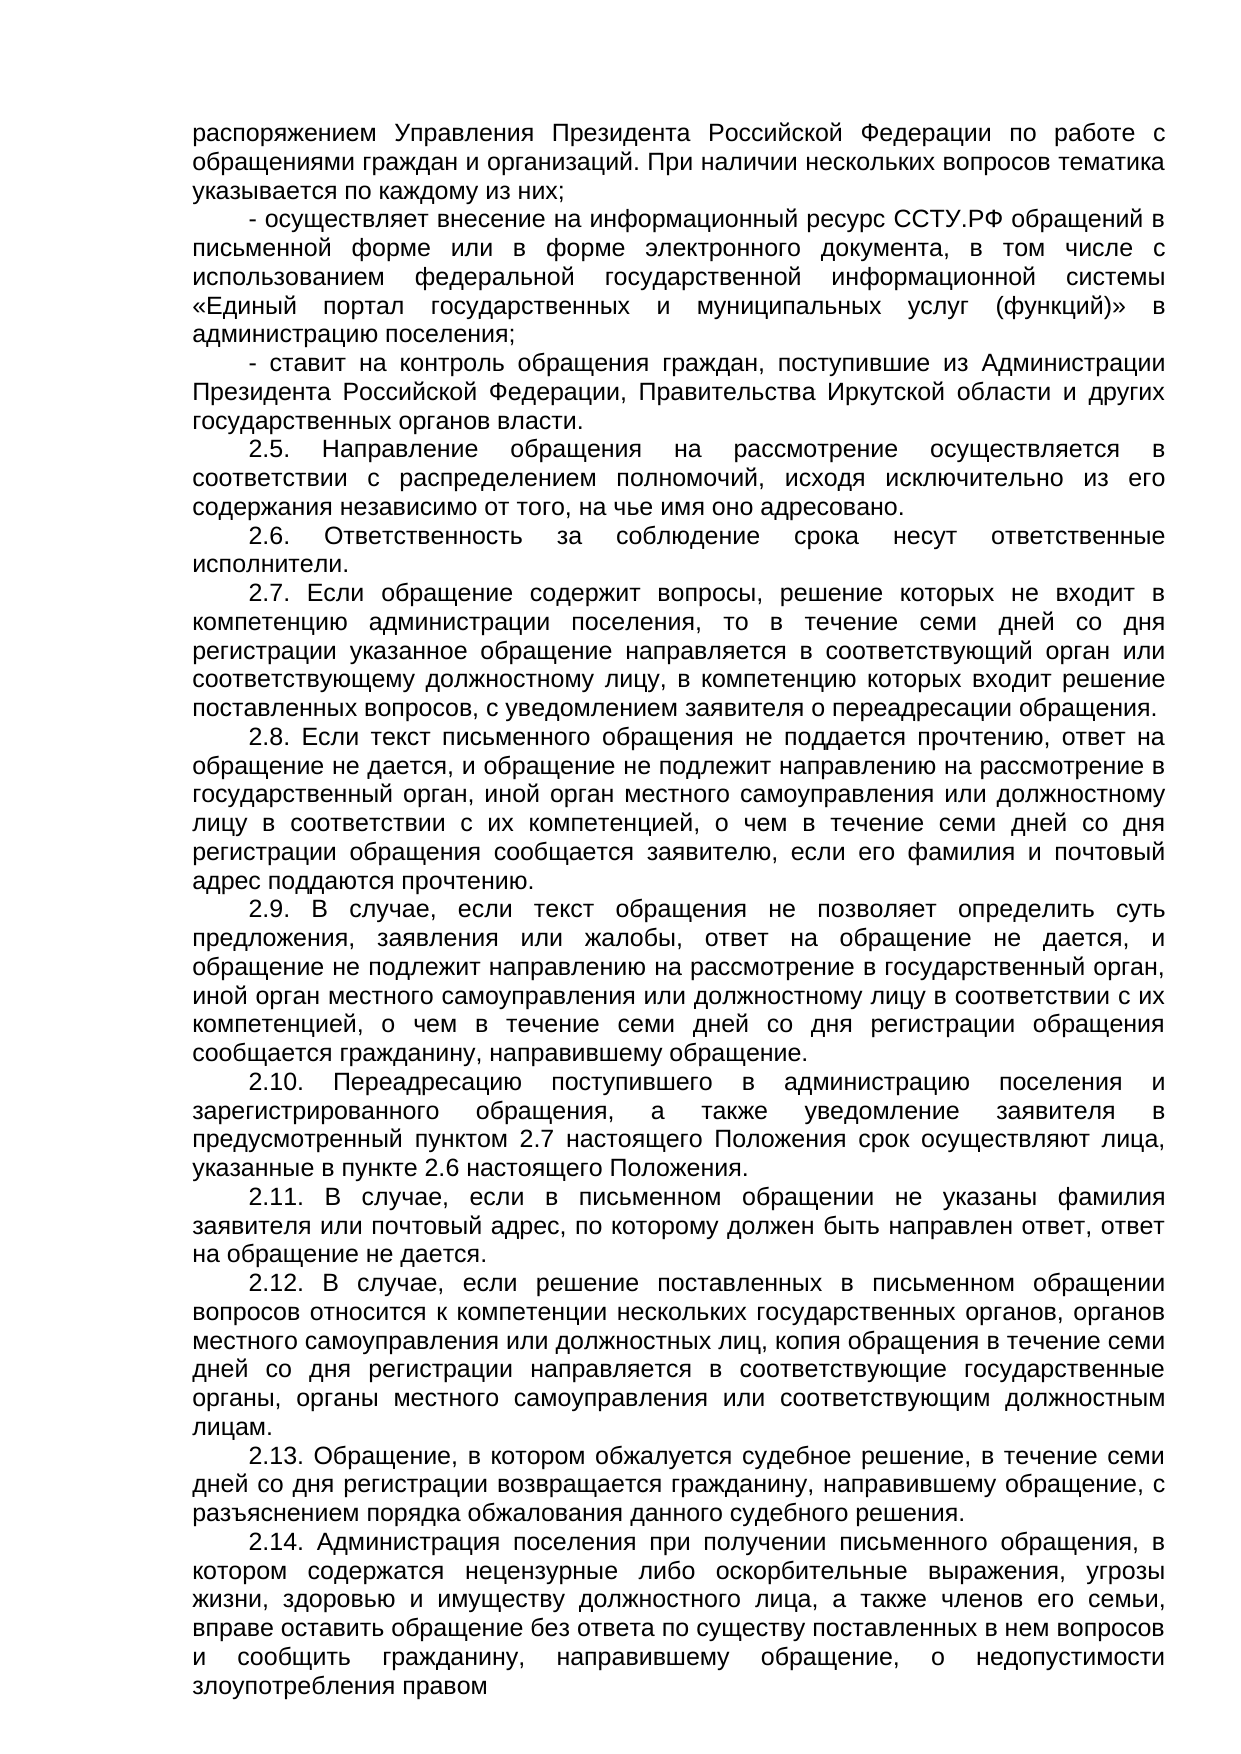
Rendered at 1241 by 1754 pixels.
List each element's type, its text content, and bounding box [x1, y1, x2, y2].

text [192, 118, 1166, 204]
text 2.7. Если обращение содержит вопросы, решение которых не входит в компетенцию администрации поселения, то в течение семи дней со дня регистрации указанное обращение направляется в соответствующий орган или соответствующему должностному лицу, в компетенцию которых входит решение поставленных вопросов, с уведомлением заявителя о переадресации обращения. [192, 578, 1166, 722]
text 2.12. В случае, если решение поставленных в письменном обращении вопросов относится к компетенции нескольких государственных органов, органов местного самоуправления или должностных лиц, копия обращения в течение семи дней со дня регистрации направляется в соответствующие государственные органы, органы местного самоуправления или соответствующим должностным лицам. [192, 1268, 1166, 1441]
text - ставит на контроль обращения граждан, поступившие из Администрации Президента Российской Федерации, Правительства Иркутской области и других государственных органов власти. [192, 348, 1166, 434]
text 2.8. Если текст письменного обращения не поддается прочтению, ответ на обращение не дается, и обращение не подлежит направлению на рассмотрение в государственный орган, иной орган местного самоуправления или должностному лицу в соответствии с их компетенцией, о чем в течение семи дней со дня регистрации обращения сообщается заявителю, если его фамилия и почтовый адрес поддаются прочтению. [192, 722, 1166, 894]
text 2.9. В случае, если текст обращения не позволяет определить суть предложения, заявления или жалобы, ответ на обращение не дается, и обращение не подлежит направлению на рассмотрение в государственный орган, иной орган местного самоуправления или должностному лицу в соответствии с их компетенцией, о чем в течение семи дней со дня регистрации обращения сообщается гражданину, направившему обращение. [192, 894, 1166, 1067]
text 2.5. Направление обращения на рассмотрение осуществляется в соответствии с распределением полномочий, исходя исключительно из его содержания независимо от того, на чье имя оно адресовано. [192, 434, 1166, 521]
text 2.11. В случае, если в письменном обращении не указаны фамилия заявителя или почтовый адрес, по которому должен быть направлен ответ, ответ на обращение не дается. [192, 1182, 1166, 1268]
text - осуществляет внесение на информационный ресурс ССТУ.РФ обращений в письменной форме или в форме электронного документа, в том числе с использованием федеральной государственной информационной системы «Единый портал государственных и муниципальных услуг (функций)» в администрацию поселения; [192, 204, 1166, 348]
text 2.10. Переадресацию поступившего в администрацию поселения и зарегистрированного обращения, а также уведомление заявителя в предусмотренный пунктом 2.7 настоящего Положения срок осуществляют лица, указанные в пункте 2.6 настоящего Положения. [192, 1067, 1166, 1182]
text 2.14. Администрация поселения при получении письменного обращения, в котором содержатся нецензурные либо оскорбительные выражения, угрозы жизни, здоровью и имуществу должностного лица, а также членов его семьи, вправе оставить обращение без ответа по существу поставленных в нем вопросов и сообщить гражданину, направившему обращение, о недопустимости злоупотребления правом [192, 1527, 1166, 1699]
text 2.13. Обращение, в котором обжалуется судебное решение, в течение семи дней со дня регистрации возвращается гражданину, направившему обращение, с разъяснением порядка обжалования данного судебного решения. [192, 1441, 1166, 1527]
text 2.6. Ответственность за соблюдение срока несут ответственные исполнители. [192, 521, 1166, 578]
